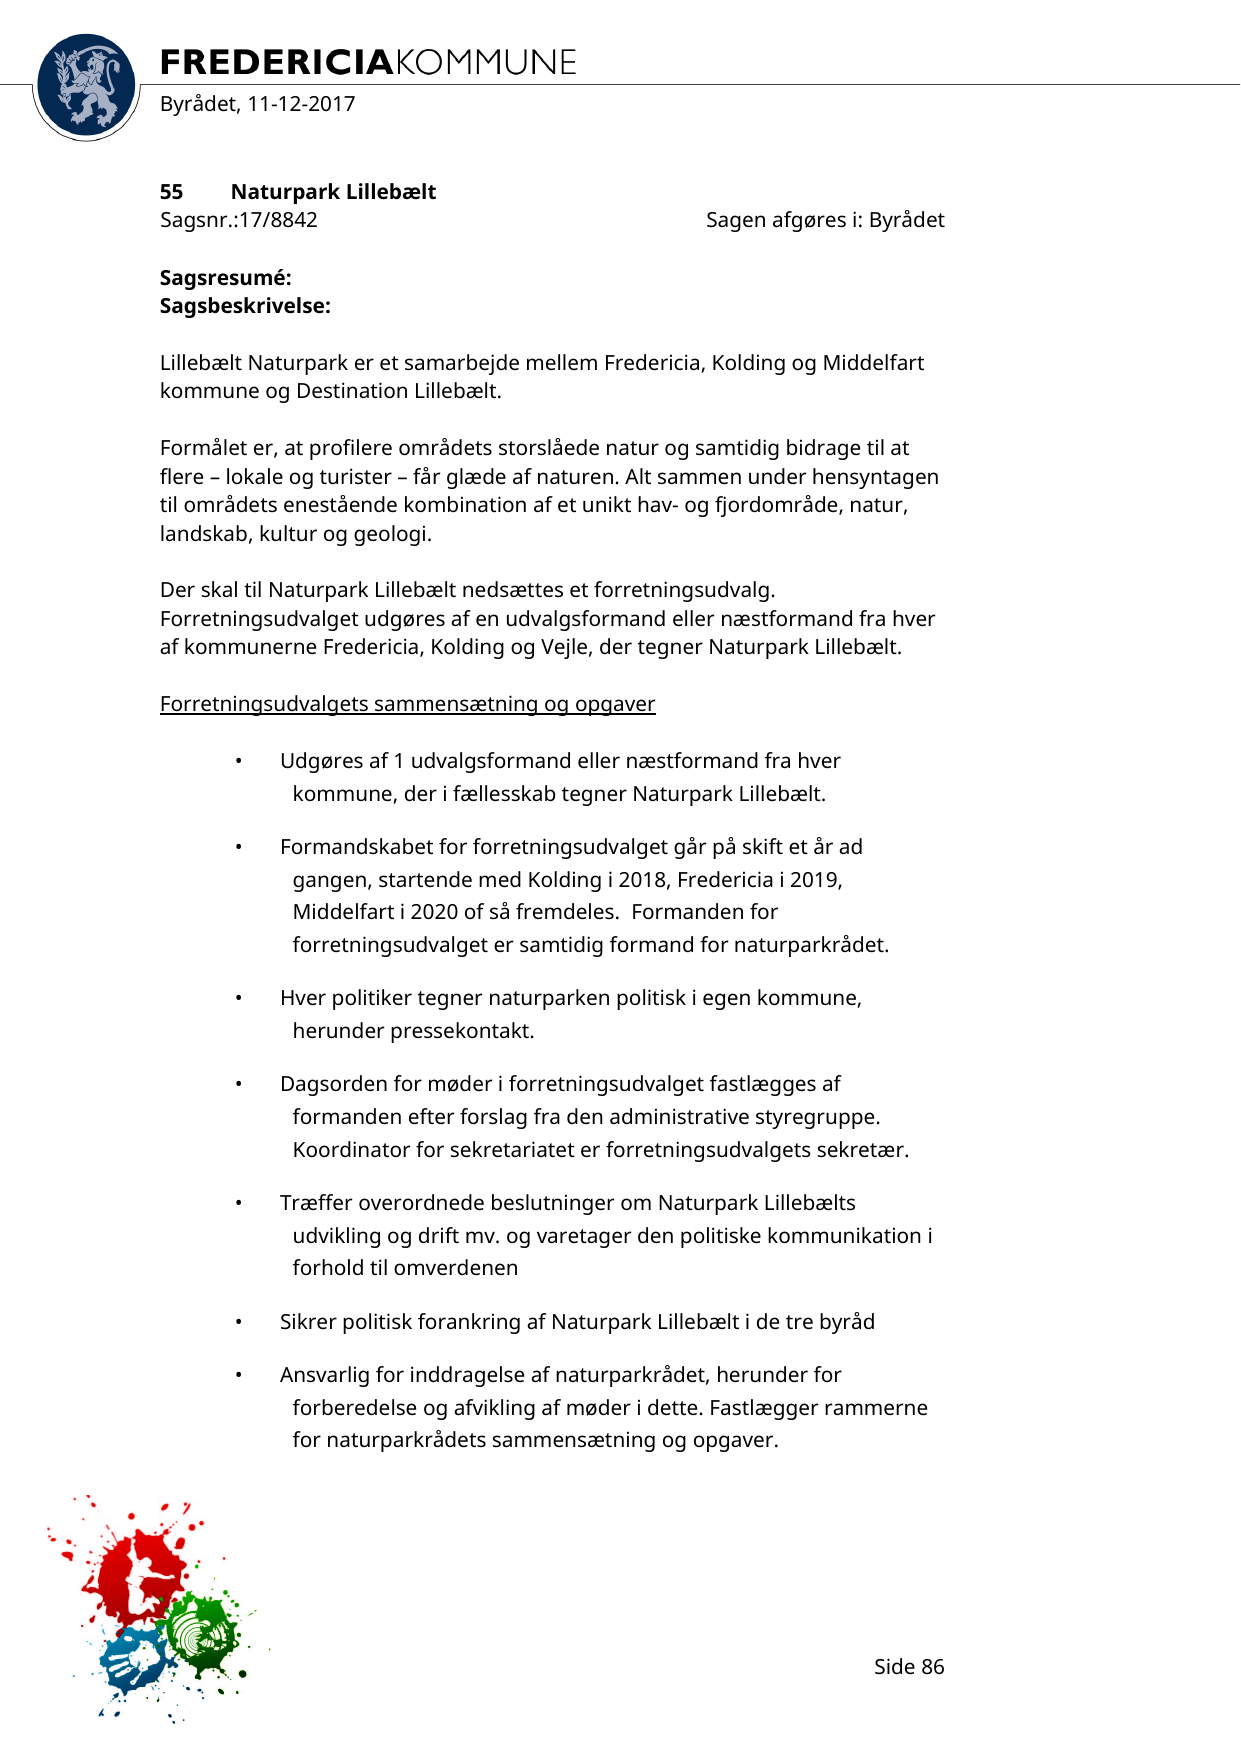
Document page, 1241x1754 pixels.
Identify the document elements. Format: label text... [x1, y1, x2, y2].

text • Sikrer politisk forankring af Naturpark Lillebælt i de tre byråd [234, 1307, 945, 1335]
text • Dagsorden for møder i forretningsudvalget fastlægges af formanden efter forslag fra den administrative styregruppe. Koordinator for sekretariatet er forretningsudvalgets sekretær. [234, 1069, 945, 1163]
text Formålet er, at profilere områdets storslåede natur og samtidig bidrage til at flere – lokale og turister – får glæde af naturen. Alt sammen under hensyntagen til områdets enestående kombination af et unikt hav- og fjordområde, natur, landskab, kultur og geologi. [159, 433, 945, 547]
text • Hver politiker tegner naturparken politisk i egen kommune, herunder pressekontakt. [234, 983, 945, 1044]
picture [0, 23, 1241, 147]
subtitle 55 Naturpark Lillebælt [159, 177, 945, 206]
text • Formandskabet for forretningsudvalget går på skift et år ad gangen, startende med Kolding i 2018, Fredericia i 2019, Middelfart i 2020 of så fremdeles. Formanden for forretningsudvalget er samtidig formand for naturparkrådet. [234, 832, 945, 958]
text Forretningsudvalgets sammensætning og opgaver [159, 689, 945, 718]
table_header Sagsnr.:17/8842 [160, 206, 356, 234]
title Sagsresumé: [159, 263, 945, 291]
picture [47, 1495, 271, 1724]
text • Træffer overordnede beslutninger om Naturpark Lillebælts udvikling og drift mv. og varetager den politiske kommunikation i forhold til omverdenen [234, 1188, 945, 1282]
table_header Sagen afgøres i: Byrådet [356, 206, 945, 234]
text Sagsbeskrivelse: [159, 291, 945, 320]
text Der skal til Naturpark Lillebælt nedsættes et forretningsudvalg. Forretningsudvalget udgøres af en udvalgsformand eller næstformand fra hver af kommunerne Fredericia, Kolding og Vejle, der tegner Naturpark Lillebælt. [159, 576, 945, 661]
text Lillebælt Naturpark er et samarbejde mellem Fredericia, Kolding og Middelfart kommune og Destination Lillebælt. [159, 348, 945, 405]
text • Udgøres af 1 udvalgsformand eller næstformand fra hver kommune, der i fællesskab tegner Naturpark Lillebælt. [234, 746, 945, 807]
text • Ansvarlig for inddragelse af naturparkrådet, herunder for forberedelse og afvikling af møder i dette. Fastlægger rammerne for naturparkrådets sammensætning og opgaver. [234, 1360, 945, 1454]
